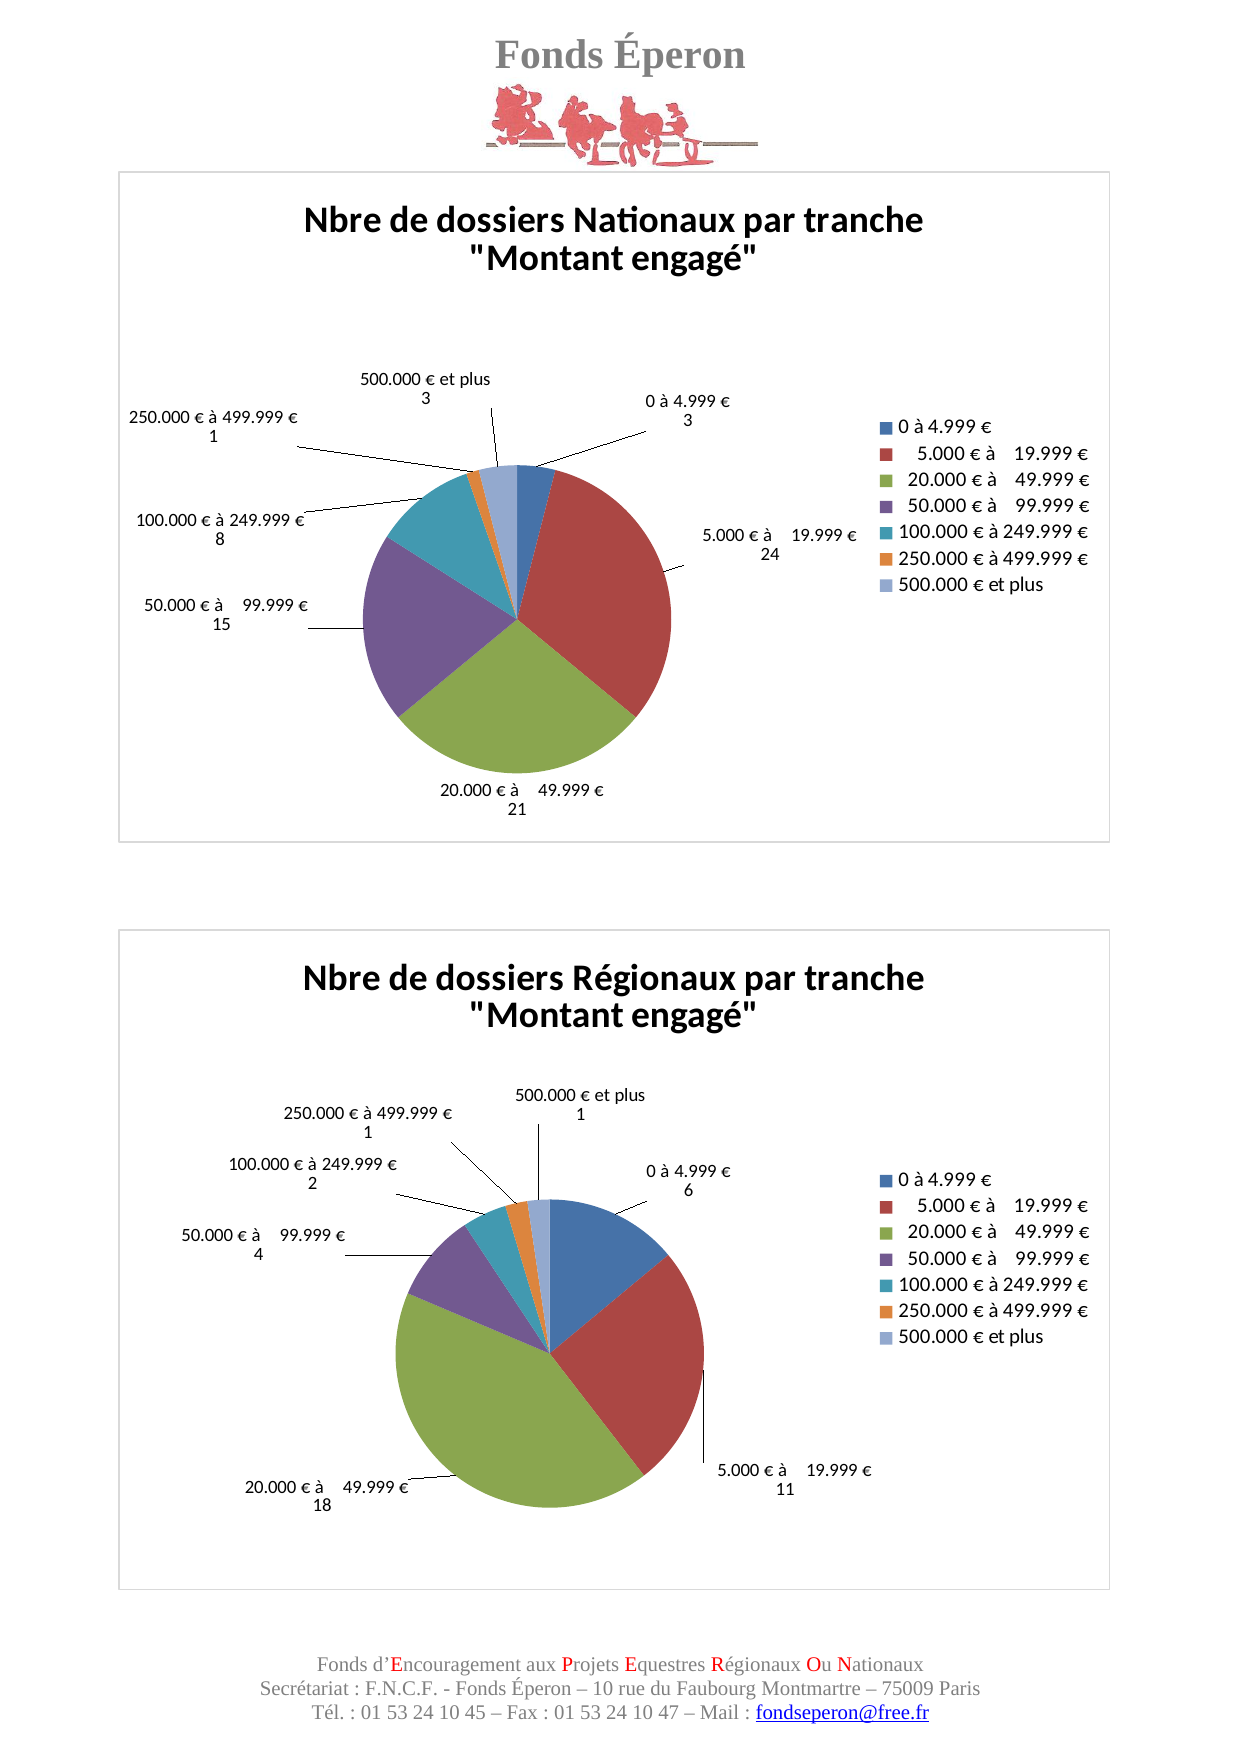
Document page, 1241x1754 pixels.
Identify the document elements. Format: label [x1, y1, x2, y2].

picture [481, 77, 760, 171]
